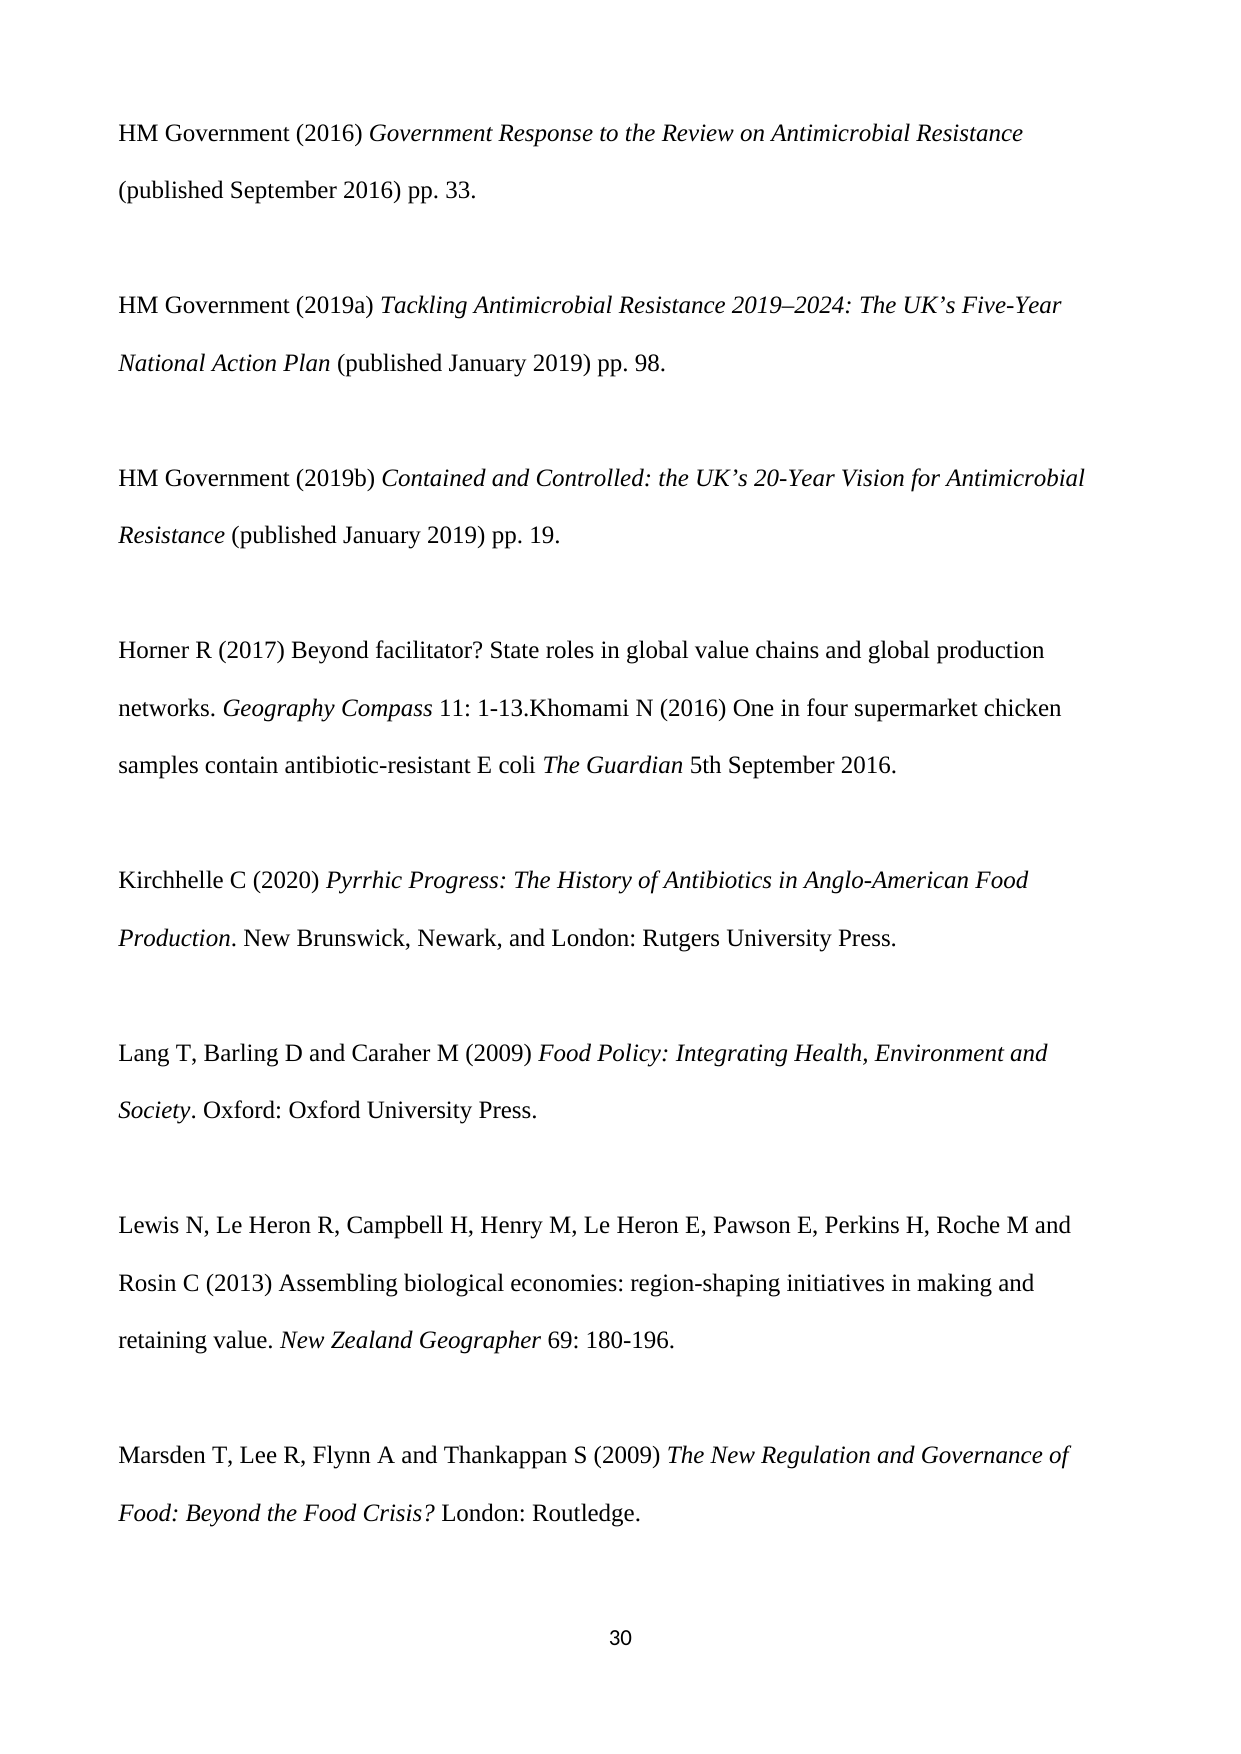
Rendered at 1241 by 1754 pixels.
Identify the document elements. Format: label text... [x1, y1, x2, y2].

text Lewis N, Le Heron R, Campbell H, Henry M, Le Heron E, Pawson E, Perkins H, Roche M and Rosin C (2013) Assembling biological economies: region-shaping initiatives in making and retaining value. New Zealand Geographer 69: 180-196. [118, 1211, 1122, 1354]
text Kirchhelle C (2020) Pyrrhic Progress: The History of Antibiotics in Anglo-American Food Production. New Brunswick, Newark, and London: Rutgers University Press. [118, 866, 1122, 952]
text Horner R (2017) Beyond facilitator? State roles in global value chains and global production networks. Geography Compass 11: 1-13.Khomami N (2016) One in four supermarket chicken samples contain antibiotic-resistant E coli The Guardian 5th September 2016. [118, 636, 1122, 779]
text HM Government (2019b) Contained and Controlled: the UK’s 20-Year Vision for Antimicrobial Resistance (published January 2019) pp. 19. [118, 463, 1122, 549]
text HM Government (2016) Government Response to the Review on Antimicrobial Resistance (published September 2016) pp. 33. [118, 118, 1122, 204]
text HM Government (2019a) Tackling Antimicrobial Resistance 2019–2024: The UK’s Five-Year National Action Plan (published January 2019) pp. 98. [118, 291, 1122, 377]
text Lang T, Barling D and Caraher M (2009) Food Policy: Integrating Health, Environment and Society. Oxford: Oxford University Press. [118, 1038, 1122, 1124]
text Marsden T, Lee R, Flynn A and Thankappan S (2009) The New Regulation and Governance of Food: Beyond the Food Crisis? London: Routledge. [118, 1441, 1122, 1527]
